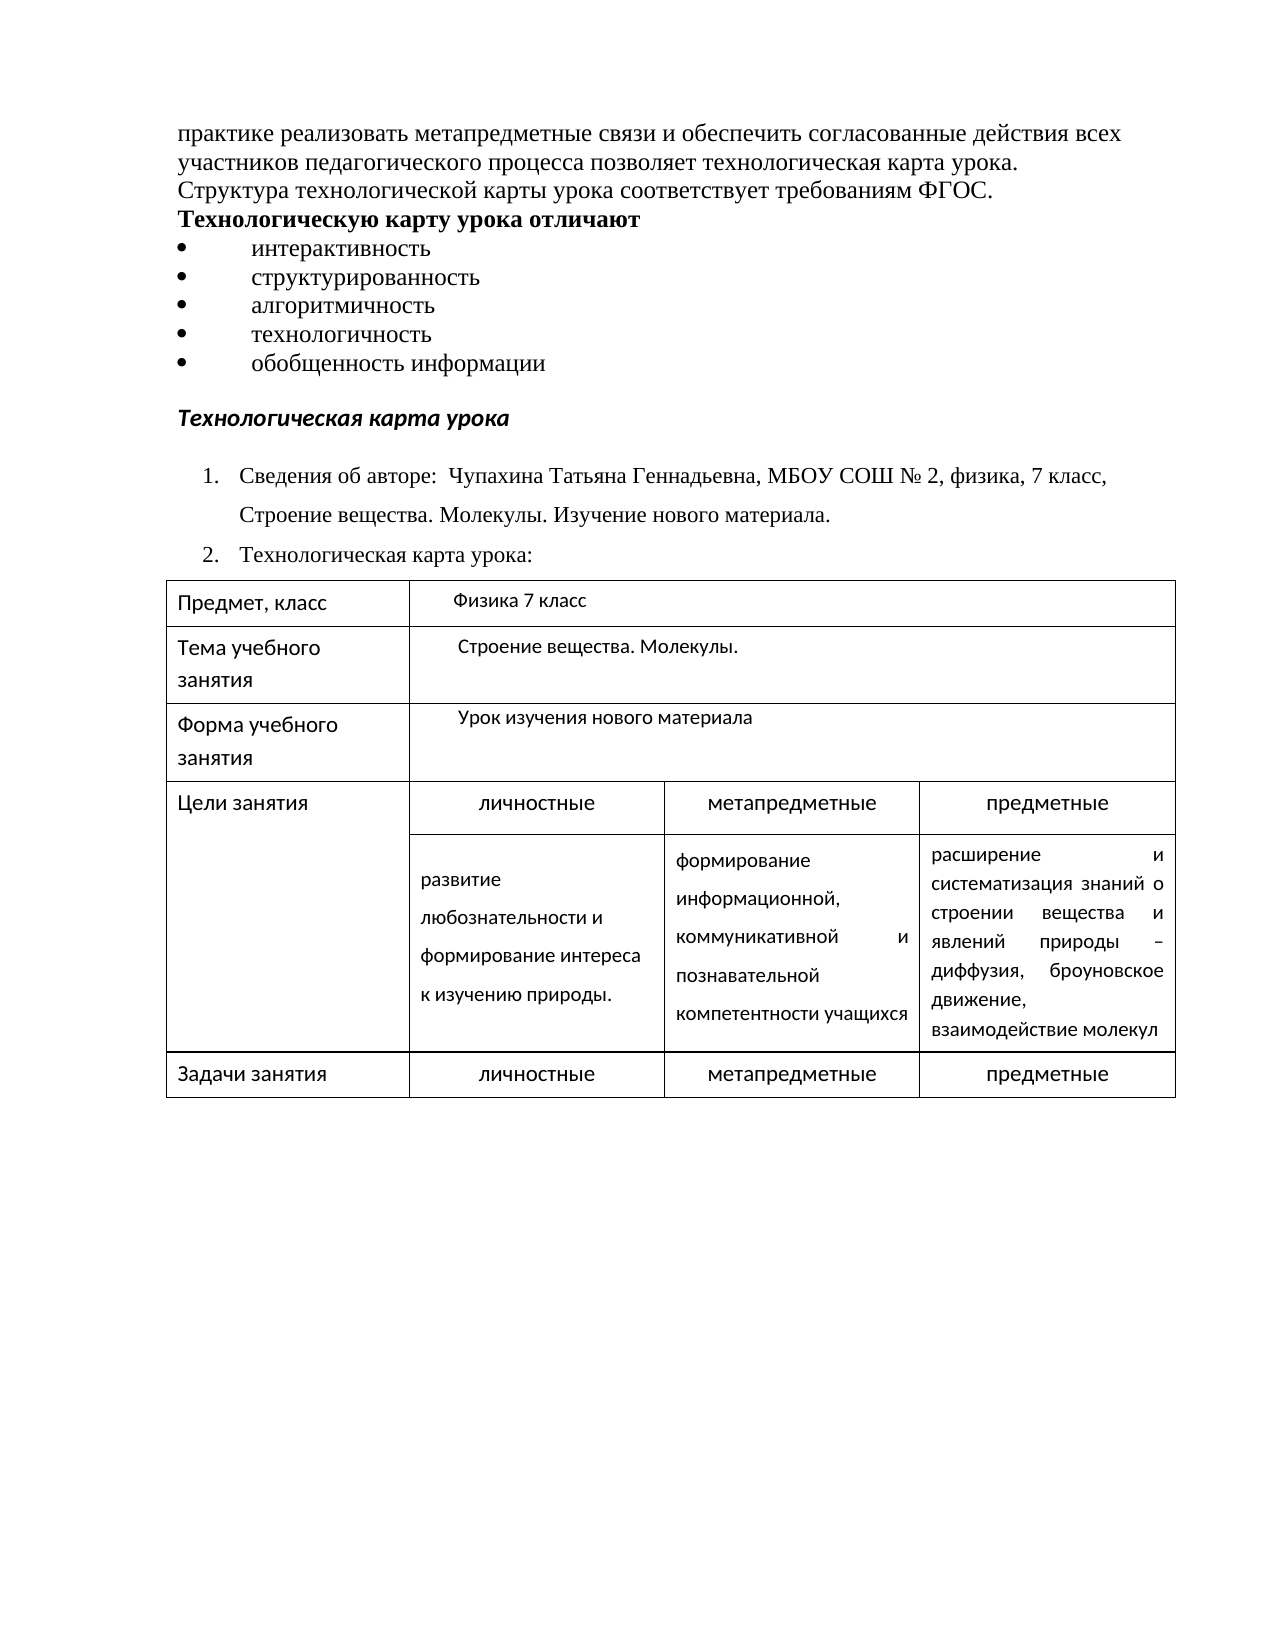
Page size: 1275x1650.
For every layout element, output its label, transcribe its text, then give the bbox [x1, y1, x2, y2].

table_cell метапредметные [665, 782, 919, 833]
table_cell личностные [410, 782, 664, 833]
table_cell расширение и систематизация знаний о строении вещества и явлений природы – диффузия, броуновское движение, взаимодействие молекул [920, 835, 1175, 1051]
table_cell формирование информационной, коммуникативной и познавательной компетентности учащихся [665, 835, 919, 1051]
table_cell Строение вещества. Молекулы. [410, 627, 1175, 703]
list интерактивность [177, 233, 1186, 262]
list Технологическая карта урока: [202, 541, 1186, 567]
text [177, 118, 1186, 176]
list Сведения об авторе: Чупахина Татьяна Геннадьевна, МБОУ СОШ № 2, физика, 7 класс, Строение вещества. Молекулы. Изучение нового материала. [202, 462, 1186, 528]
table_cell предметные [920, 782, 1175, 833]
list технологичность [177, 319, 1186, 348]
table_cell личностные [410, 1053, 664, 1097]
list обобщенность информации [177, 348, 1186, 377]
table_cell Урок изучения нового материала [410, 704, 1175, 781]
table_cell Форма учебного занятия [167, 704, 409, 781]
text Технологическую карту урока отличают [177, 204, 1186, 233]
table_cell предметные [920, 1053, 1175, 1097]
table_header Физика 7 класс [410, 581, 1175, 626]
table_header Предмет, класс [167, 581, 409, 626]
list алгоритмичность [177, 291, 1186, 319]
table_cell Цели занятия [167, 782, 409, 1051]
text Технологическая карта урока [177, 402, 1186, 432]
table_cell Тема учебного занятия [167, 627, 409, 703]
list структурированность [177, 262, 1186, 291]
table_cell Задачи занятия [167, 1053, 409, 1097]
table_cell метапредметные [665, 1053, 919, 1097]
table_cell развитие любознательности и формирование интереса к изучению природы. [410, 835, 664, 1051]
text Структура технологической карты урока соответствует требованиям ФГОС. [177, 176, 1186, 204]
